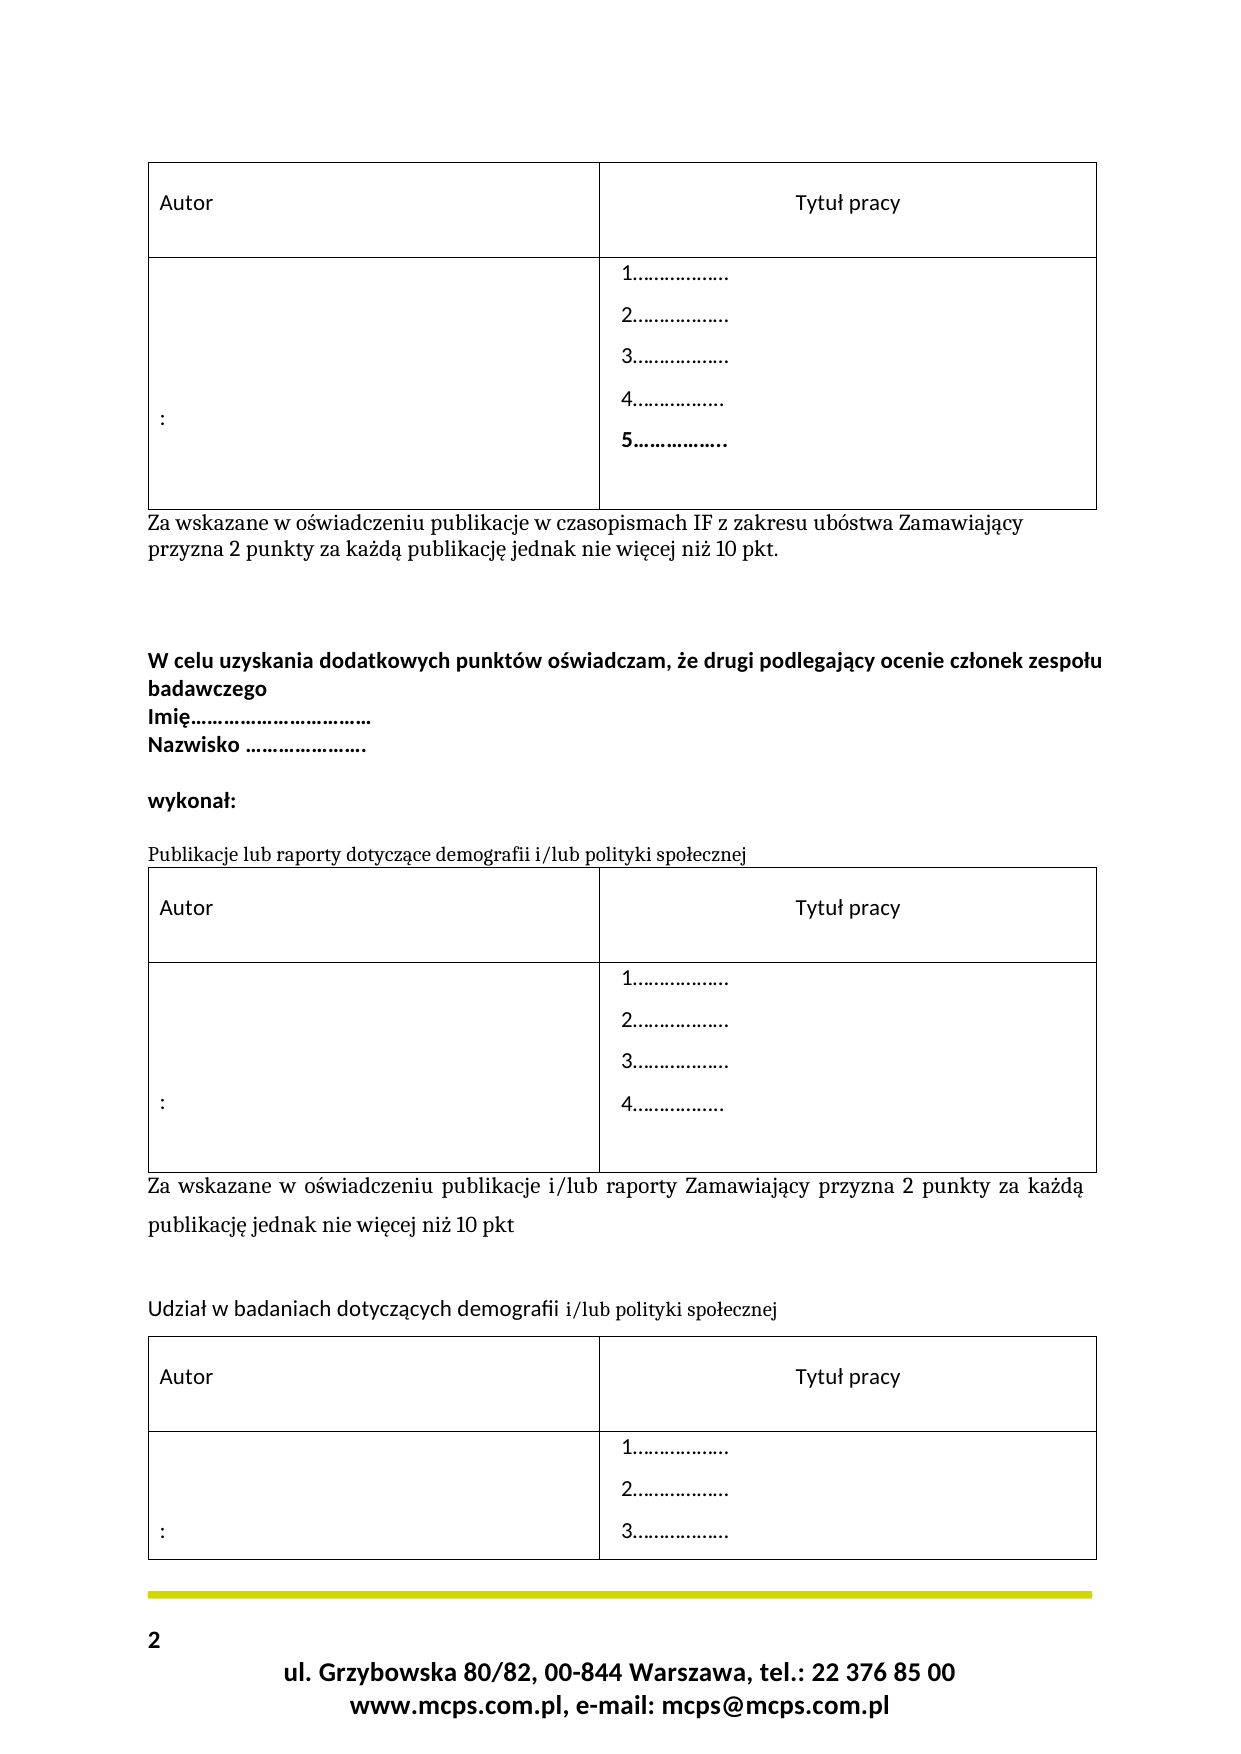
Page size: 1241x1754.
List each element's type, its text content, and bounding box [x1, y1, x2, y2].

table_header Autor [149, 868, 599, 962]
table_cell 1……………… 2……………… 3……………… 4…………….. 5…………….. [600, 258, 1096, 509]
table_cell : [149, 963, 599, 1172]
table_header Tytuł pracy [600, 1337, 1096, 1431]
table_header Autor [149, 1337, 599, 1431]
table_header Autor [149, 163, 599, 257]
text W celu uzyskania dodatkowych punktów oświadczam, że drugi podlegający ocenie członek zespołu badawczego [148, 646, 1153, 702]
text wykonał: [148, 787, 1153, 814]
table_header Tytuł pracy [600, 163, 1096, 257]
table_cell 1……………… 2……………… 3……………… 4…………….. [600, 1432, 1096, 1559]
table_header Tytuł pracy [600, 868, 1096, 962]
picture [147, 1591, 1093, 1599]
text Nazwisko …………………. [148, 731, 1153, 758]
table_cell 1……………… 2……………… 3……………… 4…………….. [600, 963, 1096, 1172]
text Udział w badaniach dotyczących demografii i/lub polityki społecznej [148, 1294, 1087, 1322]
table_cell : [149, 258, 599, 509]
text Imię…………………………… [148, 702, 1153, 731]
table_cell : [149, 1432, 599, 1559]
text Publikacje lub raporty dotyczące demografii i/lub polityki społecznej [148, 843, 1153, 867]
text Za wskazane w oświadczeniu publikacje w czasopismach IF z zakresu ubóstwa Zamawiający przyzna 2 punkty za każdą publikację jednak nie więcej niż 10 pkt. [148, 510, 1093, 562]
text Za wskazane w oświadczeniu publikacje i/lub raporty Zamawiający przyzna 2 punkty za każdą publikację jednak nie więcej niż 10 pkt [148, 1173, 1087, 1239]
